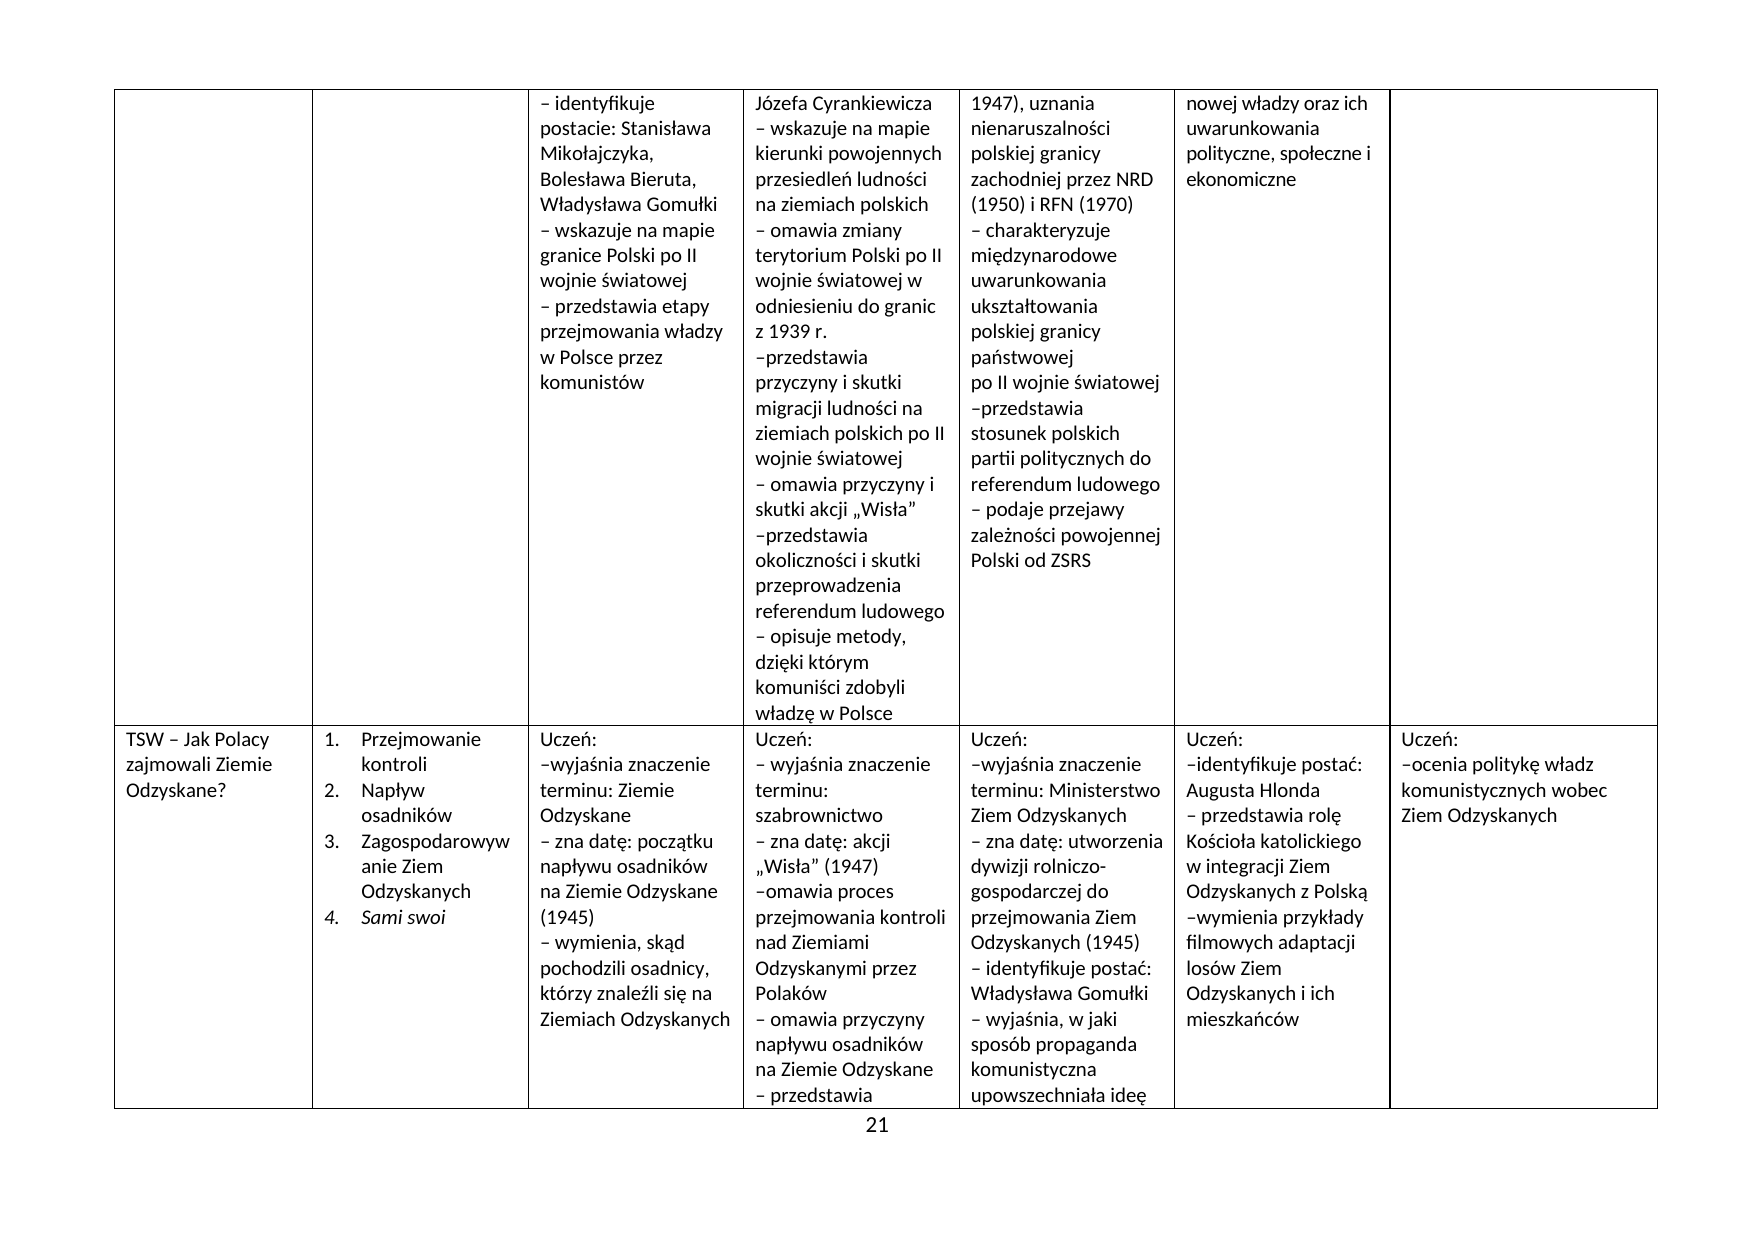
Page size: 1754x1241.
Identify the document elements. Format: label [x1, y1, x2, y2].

table_cell [1175, 726, 1389, 1107]
table_cell [529, 726, 743, 1107]
table_cell [529, 90, 743, 725]
table_cell [1391, 90, 1657, 725]
table_cell [1175, 90, 1389, 725]
table_cell [744, 726, 959, 1107]
table_cell [313, 90, 528, 725]
table_cell [313, 726, 528, 1107]
table_cell [960, 90, 1174, 725]
table_cell [960, 726, 1174, 1107]
table_cell [115, 726, 312, 1107]
table_cell [744, 90, 959, 725]
table_cell [115, 90, 312, 725]
table_cell [1391, 726, 1657, 1107]
